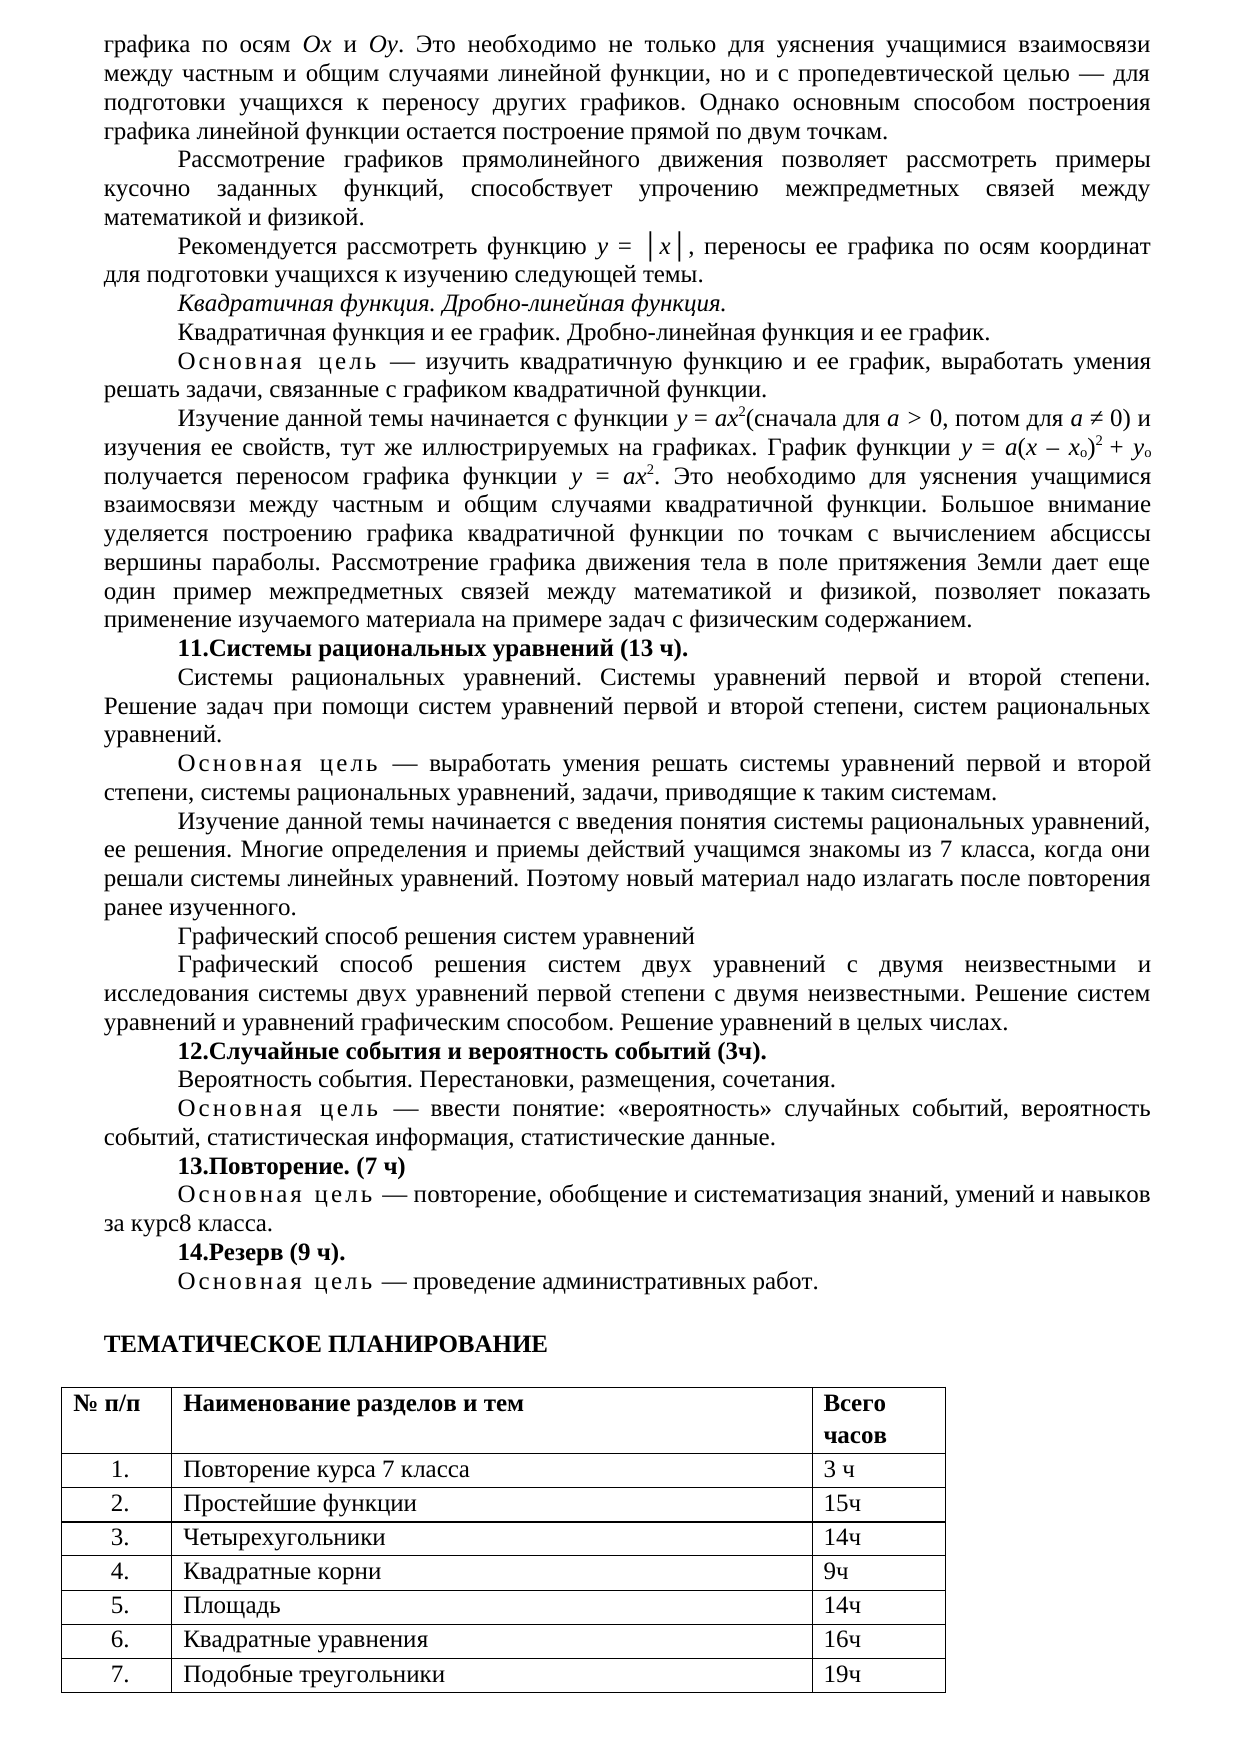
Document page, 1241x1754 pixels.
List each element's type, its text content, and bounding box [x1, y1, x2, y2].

text 12.Случайные события и вероятность событий (3ч). [103, 1036, 1152, 1064]
text Основная цель — ввести понятие: «вероятность» случайных событий, вероятность событий, статистическая информация, статистические данные. [103, 1093, 1152, 1151]
table_cell Подобные треугольники [172, 1659, 812, 1692]
table_cell Квадратные корни [172, 1556, 812, 1589]
table_header Всего часов [813, 1388, 945, 1453]
text Графический способ решения систем уравнений [103, 921, 1152, 949]
text 11.Системы рациональных уравнений (13 ч). [103, 633, 1152, 662]
table_cell 15ч [813, 1488, 945, 1521]
table_cell 3 ч [813, 1454, 945, 1487]
text Системы рациональных уравнений. Системы уравнений первой и второй степени. Решение задач при помощи систем уравнений первой и второй степени, систем рациональных уравнений. [103, 662, 1152, 748]
table_header Наименование разделов и тем [172, 1388, 812, 1453]
text Квадратичная функция и ее график. Дробно-линейная функция и ее график. [103, 317, 1152, 346]
table_cell Простейшие функции [172, 1488, 812, 1521]
text Вероятность события. Перестановки, размещения, сочетания. [103, 1064, 1152, 1093]
table_cell [62, 1488, 171, 1521]
text Квадратичная функция. Дробно-линейная функция. [103, 288, 1152, 317]
table_cell [62, 1659, 171, 1692]
table_cell [62, 1523, 171, 1555]
table_cell [62, 1556, 171, 1589]
table_cell 14ч [813, 1523, 945, 1555]
table_cell [62, 1625, 171, 1658]
table_cell Квадратные уравнения [172, 1625, 812, 1658]
text Основная цель — повторение, обобщение и систематизация знаний, умений и навыков за курс8 класса. [103, 1179, 1152, 1237]
table_cell Четырехугольники [172, 1523, 812, 1555]
table_cell [62, 1454, 171, 1487]
text Изучение данной темы начинается с функции y = ax2(сначала для a > 0, потом для a ≠ 0) и изучения ее свойств, тут же иллюстрируемых на графиках. График функции y = a(x – xo)2 + yo получается переносом графика функции y = ax2. Это необходимо для уяснения учащимися взаимосвязи между частным и общим случаями квадратичной функции. Большое внимание уделяется построению графика квадратичной функции по точкам с вычислением абсциссы вершины параболы. Рассмотрение графика движения тела в поле притяжения Земли дает еще один пример межпредметных связей между математикой и физикой, позволяет показать применение изучаемого материала на примере задач с физическим содержанием. [103, 403, 1152, 633]
table_cell Повторение курса 7 класса [172, 1454, 812, 1487]
text Основная цель — проведение административных работ. [103, 1266, 1152, 1294]
text Рассмотрение графиков прямолинейного движения позволяет рассмотреть примеры кусочно заданных функций, способствует упрочению межпредметных связей между математикой и физикой. [103, 144, 1152, 231]
text 14.Резерв (9 ч). [103, 1237, 1152, 1266]
text Рекомендуется рассмотреть функцию y = │x│, переносы ее графика по осям координат для подготовки учащихся к изучению следующей темы. [103, 231, 1152, 288]
text Основная цель — изучить квадратичную функцию и ее график, выработать умения решать задачи, связанные с графиком квадратичной функции. [103, 346, 1152, 403]
text Основная цель — выработать умения решать системы уравнений первой и второй степени, системы рациональных уравнений, задачи, приводящие к таким системам. [103, 748, 1152, 806]
text 13.Повторение. (7 ч) [103, 1151, 1152, 1179]
table_cell Площадь [172, 1591, 812, 1623]
table_cell 19ч [813, 1659, 945, 1692]
text Изучение данной темы начинается с введения понятия системы рациональных уравнений, ее решения. Многие определения и приемы действий учащимся знакомы из 7 класса, когда они решали системы линейных уравнений. Поэтому новый материал надо излагать после повторения ранее изученного. [103, 806, 1152, 921]
text ТЕМАТИЧЕСКОЕ ПЛАНИРОВАНИЕ [103, 1329, 1152, 1358]
table_cell 9ч [813, 1556, 945, 1589]
table_cell 14ч [813, 1591, 945, 1623]
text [103, 29, 1152, 144]
table_cell 16ч [813, 1625, 945, 1658]
table_cell [62, 1591, 171, 1623]
text Графический способ решения систем двух уравнений с двумя неизвестными и исследования системы двух уравнений первой степени с двумя неизвестными. Решение систем уравнений и уравнений графическим способом. Решение уравнений в целых числах. [103, 949, 1152, 1036]
table_header № п/п [62, 1388, 171, 1453]
